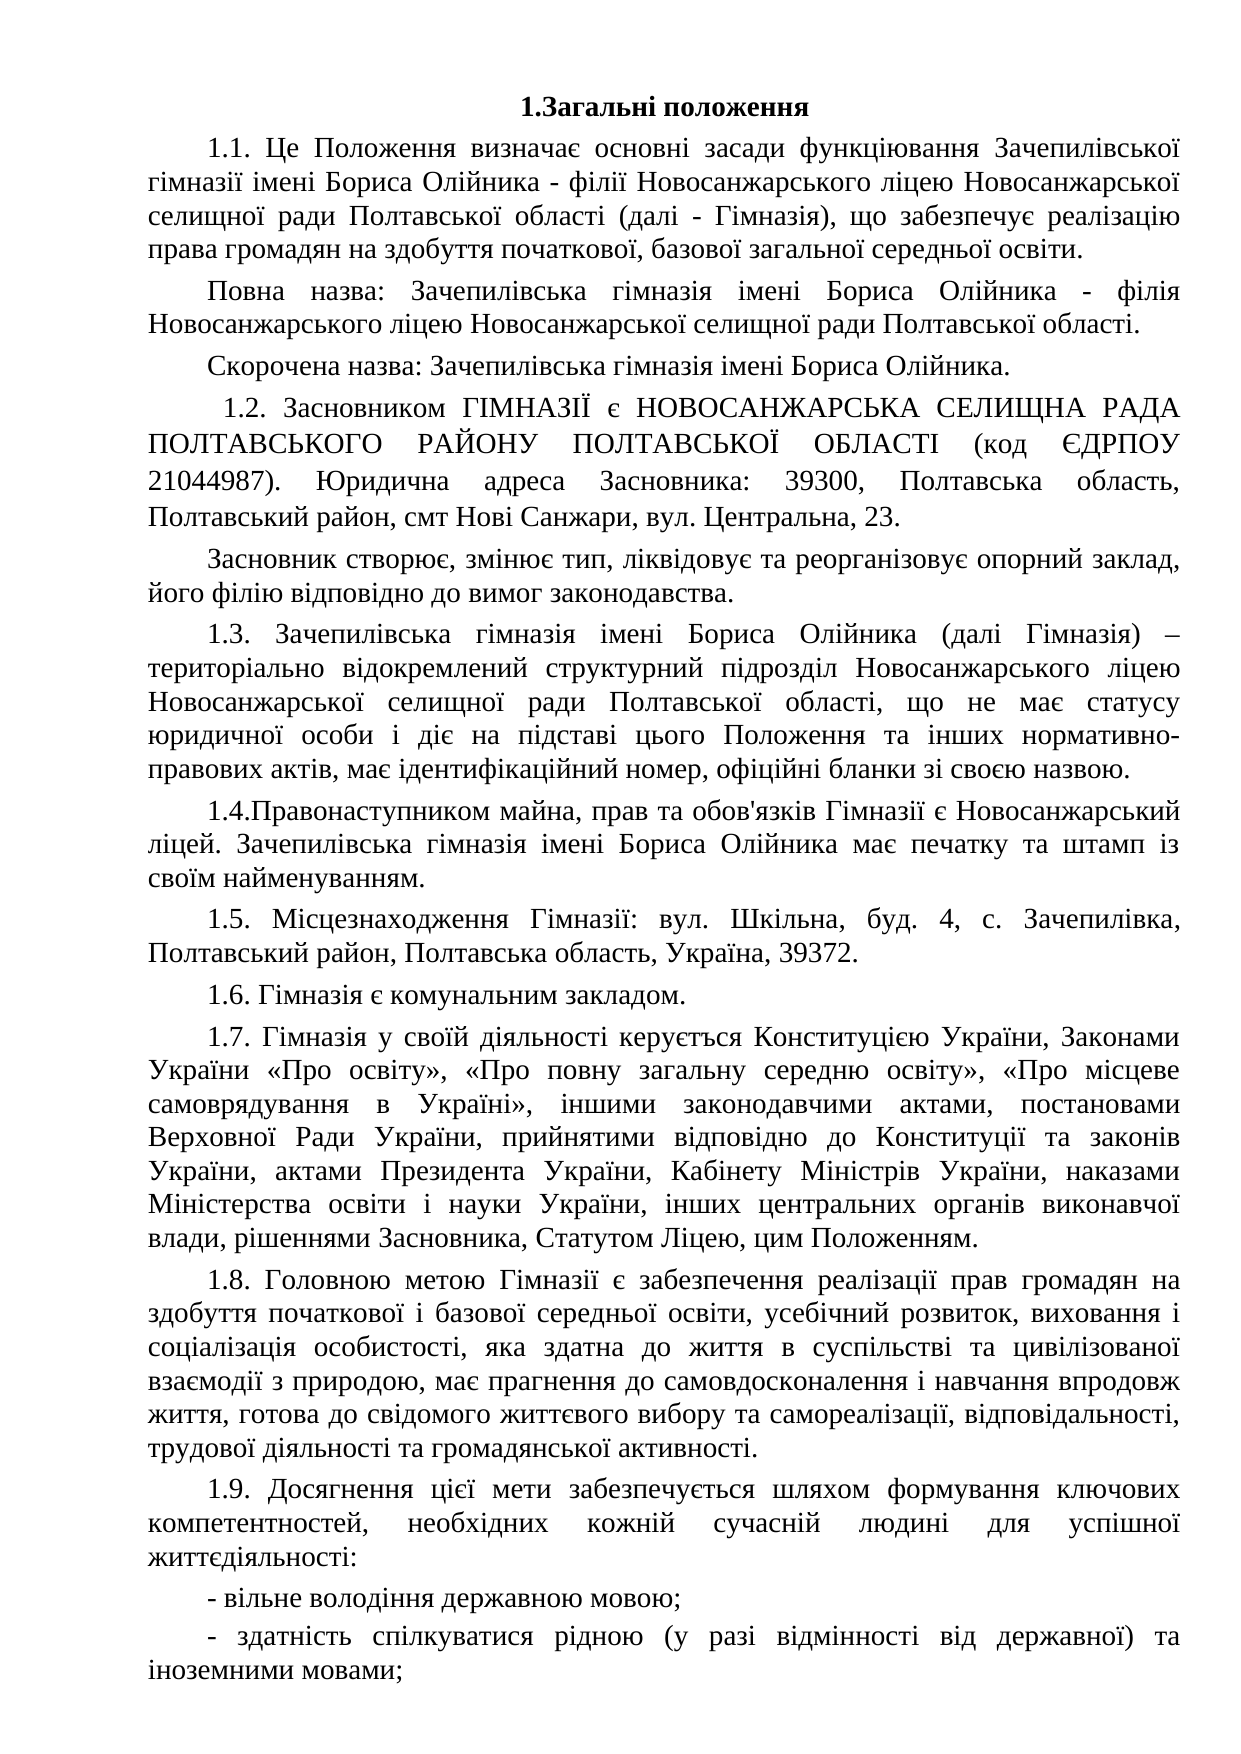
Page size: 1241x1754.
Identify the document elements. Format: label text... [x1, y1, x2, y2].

text 1.7. Гімназія у своїй дiяльностi керуєтъся Конституцiєю України, Законами України «Про освіту», «Про повну загальну середню освіту», «Про місцеве самоврядування в Україні», іншими законодавчими актами, постановами Верховної Ради України, прийнятими відповідно до Конституції та законів України, актами Президента України, Кабінету Міністрів України, наказами Міністерства освіти і науки України, інших центральних органів виконавчої влади, рішеннями Засновника, Статутом Ліцею, цим Положенням. [148, 1019, 1181, 1254]
text 1.1. Це Положення визначає основні засади функціювання Зачепилівської гімназії імені Бориса Олійника - філії Новосанжарського ліцею Новосанжарської селищної ради Полтавської області (далі - Гімназія), що забезпечує реалізацію права громадян на здобуття початкової, базової загальної середньої освіти. [148, 131, 1181, 265]
text 1.4.Правонаступником майна, прав та обов'язків Гімназії є Новосанжарський ліцей. Зачепилівська гімназія імені Бориса Олійника має печатку та штамп із своїм найменуванням. [148, 793, 1181, 893]
text 1.6. Гімназія є комунальним закладом. [148, 977, 1181, 1011]
text 1.3. Зачепилівська гімназія імені Бориса Олійника (далі Гімназія) – територіально відокремлений структурний підрозділ Новосанжарського ліцею Новосанжарської селищної ради Полтавської області, що не має статусу юридичної особи і діє на підставі цього Положення та інших нормативно-правових актів, має iдентифiкацiйний номер, офiцiйнi бланки зi своєю назвою. [148, 617, 1181, 784]
text 1.9. Досягнення цiєї мети забезпечується шляхом формування ключових компетентностей, необхiдних кожнiй сучаснiй людинi для успiшної життєдiяльностi: [148, 1472, 1181, 1572]
text 1.8. Головною метою Гімназії є забезпечення реалiзацiї прав громадян на здобуття початкової і базової середньої освіти, усебiчний розвиток, виховання i соцiалiзацiя особистостi, яка здатна до життя в суспiльствi та цивiлiзованої взаємодiї з природою, має прагнення до самовдосконалення i навчання впродовж життя, готова до свiдомого життєвого вибору та самореалiзацiї, вiдповiдальностi, трудової дiяльностi та громадянської активностi. [148, 1262, 1181, 1463]
text 1.2. Засновником ГІМНАЗІЇ є НОВОСАНЖАРСЬКА СЕЛИЩНА РАДА ПОЛТАВСЬКОГО РАЙОНУ ПОЛТАВСЬКОЇ ОБЛАСТІ (код ЄДРПОУ 21044987). Юридична адреса Засновника: 39300, Полтавська область, Полтавський район, смт Нові Санжари, вул. Центральна, 23. [148, 390, 1181, 532]
text - здатнiсть спiлкуватися рiдною (у разi вiдмiнностi вiд державної) та iноземними мовами; [148, 1618, 1181, 1685]
text 1.5. Місцезнаходження Гімназії: вул. Шкільна, буд. 4, с. Зачепилівка, Полтавський район, Полтавська область, Україна, 39372. [148, 902, 1181, 969]
text - вiльне володiння державною мовою; [148, 1581, 1181, 1614]
text Повна назва: Зачепилівська гімназія імені Бориса Олійника - філія Новосанжарського ліцею Новосанжарської селищної ради Полтавської області. [148, 273, 1181, 340]
text Засновник створює, змінює тип, ліквідовує та реорганізовує опорний заклад, його філію відповідно до вимог законодавства. [148, 541, 1181, 608]
text 1.Загальні положення [148, 89, 1181, 122]
text Скорочена назва: Зачепилівська гімназія імені Бориса Олійника. [148, 348, 1181, 382]
